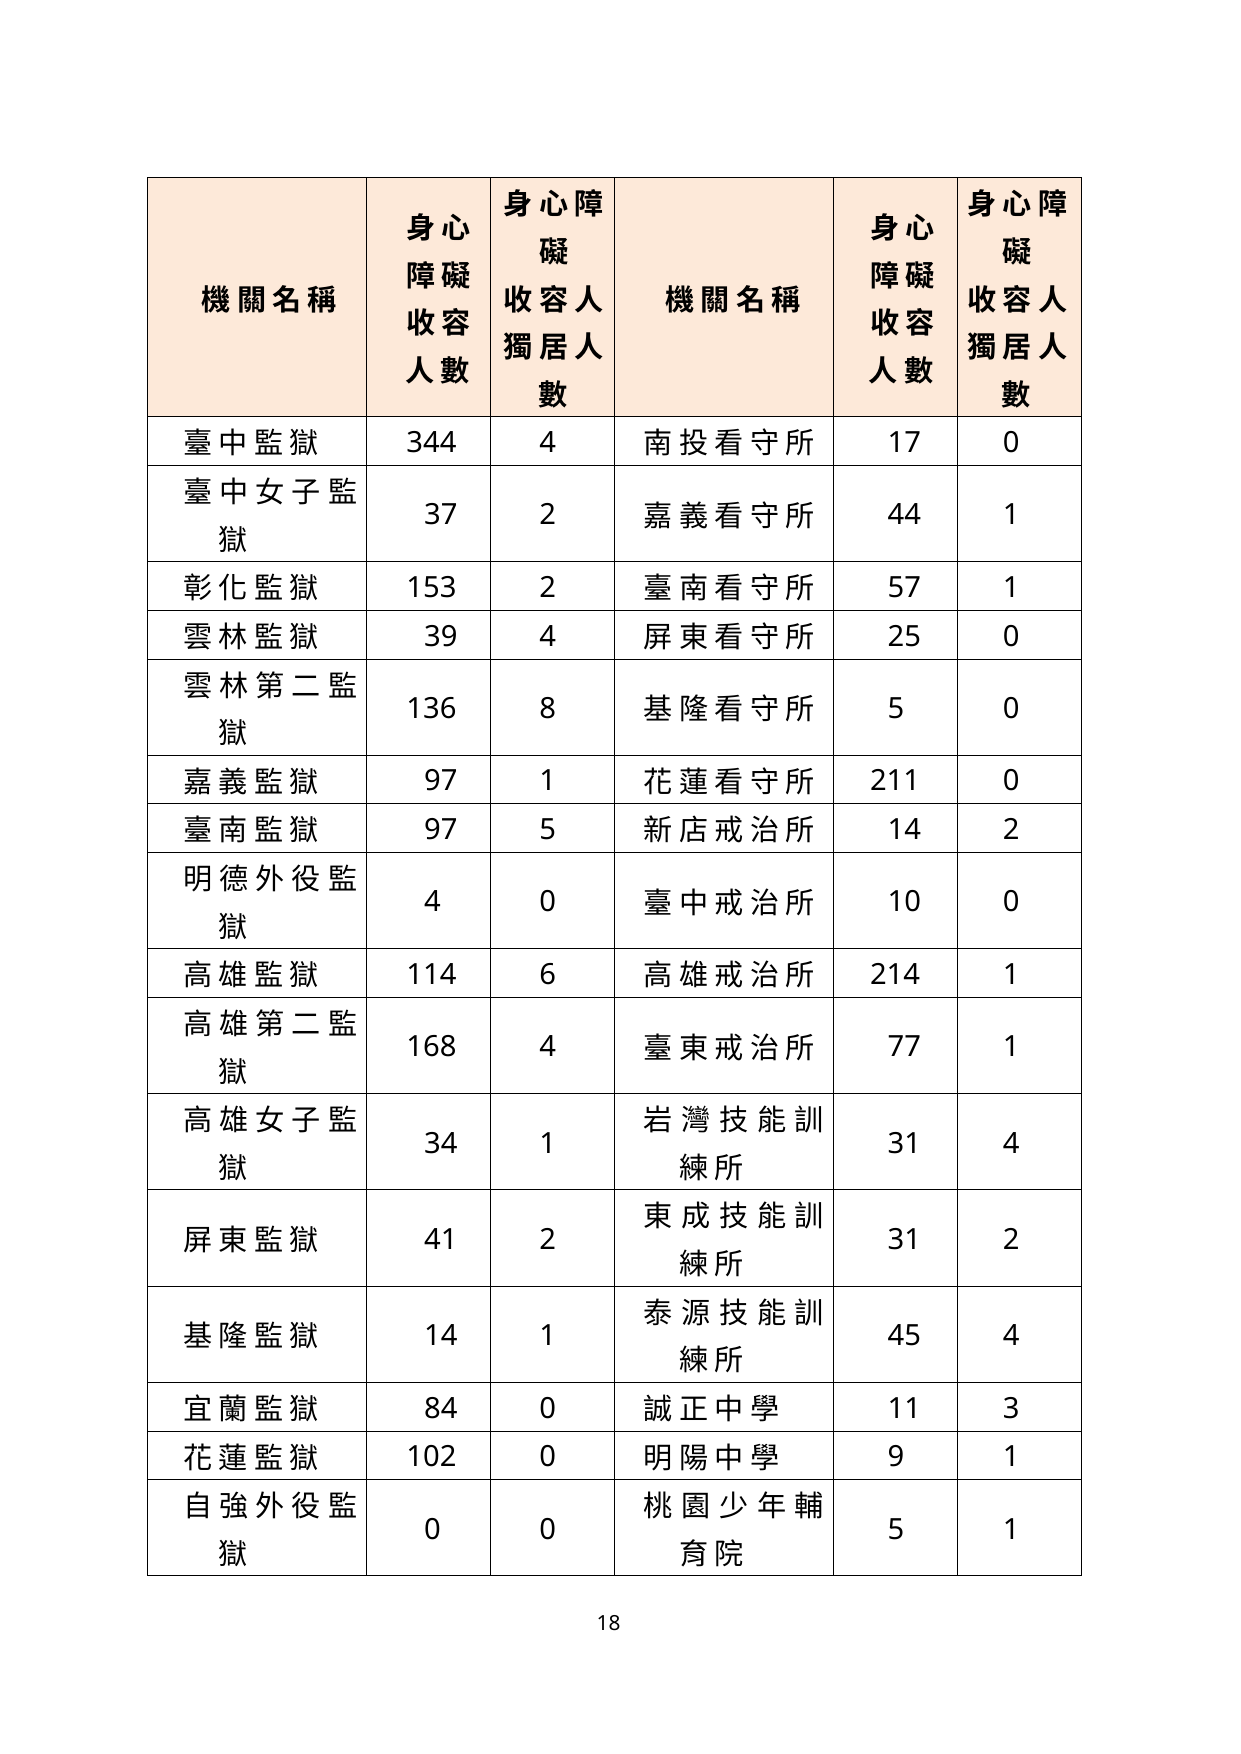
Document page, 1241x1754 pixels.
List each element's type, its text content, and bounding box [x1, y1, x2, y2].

table_header 機關名稱 [615, 178, 833, 416]
table_cell 1 [958, 562, 1081, 610]
table_cell 4 [491, 611, 614, 658]
table_cell 東成技能訓練所 [615, 1190, 833, 1286]
table_cell 0 [958, 417, 1081, 465]
table_cell 136 [367, 660, 490, 755]
table_cell 214 [834, 949, 957, 997]
table_cell 臺南監獄 [148, 804, 366, 852]
table_cell 0 [958, 611, 1081, 658]
table_header 身心障礙收容人數 [367, 178, 490, 416]
table_cell 77 [834, 998, 957, 1093]
table_cell 高雄監獄 [148, 949, 366, 997]
table_cell 2 [958, 804, 1081, 852]
table_cell 1 [958, 466, 1081, 561]
table_cell 44 [834, 466, 957, 561]
table_cell 5 [491, 804, 614, 852]
table_cell 0 [367, 1480, 490, 1575]
table_cell 高雄戒治所 [615, 949, 833, 997]
table_cell 114 [367, 949, 490, 997]
table_cell 明德外役監獄 [148, 853, 366, 948]
table_cell 3 [958, 1383, 1081, 1431]
table_cell 5 [834, 1480, 957, 1575]
table_cell 11 [834, 1383, 957, 1431]
table_cell 岩灣技能訓練所 [615, 1094, 833, 1189]
table_cell 97 [367, 804, 490, 852]
table_cell 153 [367, 562, 490, 610]
table_cell 84 [367, 1383, 490, 1431]
table_cell 明陽中學 [615, 1432, 833, 1479]
table_header 身心障礙 收容人 獨居人數 [491, 178, 614, 416]
table_cell 1 [958, 949, 1081, 997]
table_cell 誠正中學 [615, 1383, 833, 1431]
table_header 身心障礙收容人數 [834, 178, 957, 416]
table_cell 宜蘭監獄 [148, 1383, 366, 1431]
table_cell 17 [834, 417, 957, 465]
table_cell 屏東看守所 [615, 611, 833, 658]
table_cell 102 [367, 1432, 490, 1479]
table_cell 45 [834, 1287, 957, 1382]
table_cell 4 [491, 998, 614, 1093]
table_cell 344 [367, 417, 490, 465]
table_cell 41 [367, 1190, 490, 1286]
table_cell 1 [958, 998, 1081, 1093]
table_cell 花蓮監獄 [148, 1432, 366, 1479]
table_cell 0 [491, 1480, 614, 1575]
table_cell 6 [491, 949, 614, 997]
table_cell 1 [491, 1287, 614, 1382]
table_cell 0 [491, 1432, 614, 1479]
table_cell 臺東戒治所 [615, 998, 833, 1093]
table_cell 嘉義監獄 [148, 756, 366, 803]
table_cell 南投看守所 [615, 417, 833, 465]
table_cell 彰化監獄 [148, 562, 366, 610]
table_cell 1 [491, 1094, 614, 1189]
table_cell 2 [491, 1190, 614, 1286]
table_cell 嘉義看守所 [615, 466, 833, 561]
table_cell 臺南看守所 [615, 562, 833, 610]
table_cell 34 [367, 1094, 490, 1189]
table_cell 臺中女子監獄 [148, 466, 366, 561]
table_cell 花蓮看守所 [615, 756, 833, 803]
table_cell 0 [958, 853, 1081, 948]
table_cell 0 [958, 756, 1081, 803]
table_cell 8 [491, 660, 614, 755]
table_cell 雲林第二監獄 [148, 660, 366, 755]
table_cell 高雄女子監獄 [148, 1094, 366, 1189]
table_cell 2 [491, 562, 614, 610]
table_cell 10 [834, 853, 957, 948]
table_cell 31 [834, 1094, 957, 1189]
table_cell 臺中監獄 [148, 417, 366, 465]
table_header 機關名稱 [148, 178, 366, 416]
table_cell 1 [958, 1432, 1081, 1479]
table_cell 14 [834, 804, 957, 852]
table_cell 1 [491, 756, 614, 803]
table_cell 39 [367, 611, 490, 658]
table_cell 1 [958, 1480, 1081, 1575]
table_cell 9 [834, 1432, 957, 1479]
table_cell 0 [491, 1383, 614, 1431]
table_cell 2 [958, 1190, 1081, 1286]
table_cell 4 [958, 1094, 1081, 1189]
table_cell 97 [367, 756, 490, 803]
table_cell 0 [491, 853, 614, 948]
table_cell 高雄第二監獄 [148, 998, 366, 1093]
table_cell 4 [367, 853, 490, 948]
table_cell 自強外役監獄 [148, 1480, 366, 1575]
table_cell 14 [367, 1287, 490, 1382]
table_cell 泰源技能訓練所 [615, 1287, 833, 1382]
table_cell 基隆監獄 [148, 1287, 366, 1382]
table_cell 雲林監獄 [148, 611, 366, 658]
table_cell 基隆看守所 [615, 660, 833, 755]
table_cell 25 [834, 611, 957, 658]
table_cell 桃園少年輔育院 [615, 1480, 833, 1575]
table_cell 211 [834, 756, 957, 803]
table_cell 屏東監獄 [148, 1190, 366, 1286]
table_cell 4 [958, 1287, 1081, 1382]
table_cell 臺中戒治所 [615, 853, 833, 948]
table_cell 新店戒治所 [615, 804, 833, 852]
table_cell 57 [834, 562, 957, 610]
table_cell 0 [958, 660, 1081, 755]
table_cell 168 [367, 998, 490, 1093]
table_header 身心障礙 收容人 獨居人數 [958, 178, 1081, 416]
table_cell 31 [834, 1190, 957, 1286]
table_cell 4 [491, 417, 614, 465]
table_cell 2 [491, 466, 614, 561]
table_cell 5 [834, 660, 957, 755]
table_cell 37 [367, 466, 490, 561]
